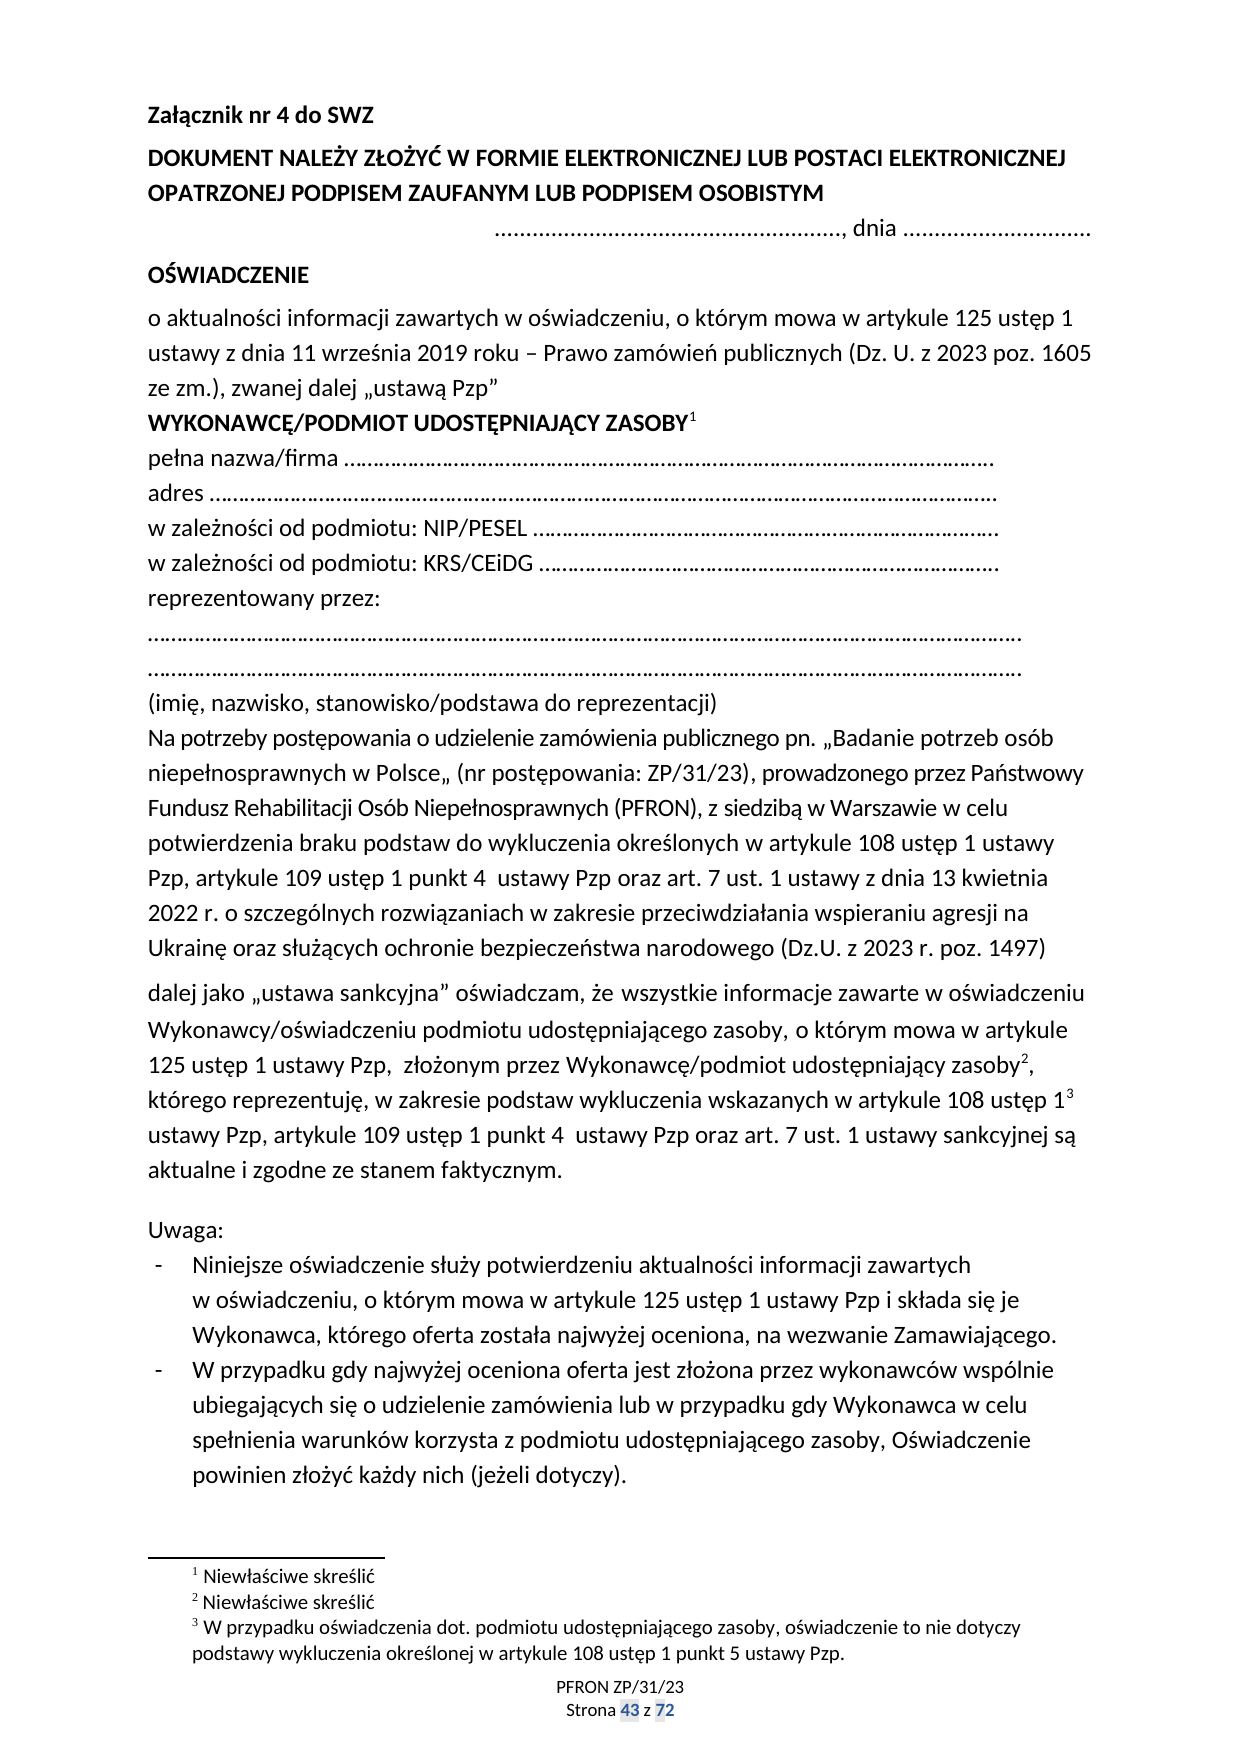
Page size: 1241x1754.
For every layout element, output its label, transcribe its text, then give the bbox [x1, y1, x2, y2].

text Na potrzeby postępowania o udzielenie zamówienia publicznego pn. „Badanie potrzeb osób niepełnosprawnych w Polsce„ (nr postępowania: ZP/31/23), prowadzonego przez Państwowy Fundusz Rehabilitacji Osób Niepełnosprawnych (PFRON), z siedzibą w Warszawie w celu potwierdzenia braku podstaw do wykluczenia określonych w artykule 108 ustęp 1 ustawy Pzp, artykule 109 ustęp 1 punkt 4 ustawy Pzp oraz art. 7 ust. 1 ustawy z dnia 13 kwietnia 2022 r. o szczególnych rozwiązaniach w zakresie przeciwdziałania wspieraniu agresji na Ukrainę oraz służących ochronie bezpieczeństwa narodowego (Dz.U. z 2023 r. poz. 1497) dalej jako „ustawa sankcyjna” oświadczam, że wszystkie informacje zawarte w oświadczeniu Wykonawcy/oświadczeniu podmiotu udostępniającego zasoby, o którym mowa w artykule 125 ustęp 1 ustawy Pzp, złożonym przez Wykonawcę/podmiot udostępniający zasoby, którego reprezentuję, w zakresie podstaw wykluczenia wskazanych w artykule 108 ustęp 1 ustawy Pzp, artykule 109 ustęp 1 punkt 4 ustawy Pzp oraz art. 7 ust. 1 ustawy sankcyjnej są aktualne i zgodne ze stanem faktycznym. [148, 722, 1093, 1185]
list W przypadku gdy najwyżej oceniona oferta jest złożona przez wykonawców wspólnie ubiegających się o udzielenie zamówienia lub w przypadku gdy Wykonawca w celu spełnienia warunków korzysta z podmiotu udostępniającego zasoby, Oświadczenie powinien złożyć każdy nich (jeżeli dotyczy). [154, 1354, 1093, 1489]
text pełna nazwa/firma ………………………………………………………………………………………………….. [148, 442, 1093, 473]
text adres ……………………………………………………………………………………………………………………….. [148, 477, 1093, 508]
text …………………………………………………………………………………………………………………………………….. [148, 652, 1093, 683]
text w zależności od podmiotu: NIP/PESEL ……………………………………………………………………… [148, 512, 1093, 543]
subtitle OŚWIADCZENIE [148, 259, 1093, 290]
list Niniejsze oświadczenie służy potwierdzeniu aktualności informacji zawartych w oświadczeniu, o którym mowa w artykule 125 ustęp 1 ustawy Pzp i składa się je Wykonawca, którego oferta została najwyżej oceniona, na wezwanie Zamawiającego. [154, 1249, 1093, 1349]
text …………………………………………………………………………………………………………………………………….. [148, 617, 1093, 648]
text DOKUMENT NALEŻY ZŁOŻYĆ W FORMIE ELEKTRONICZNEJ LUB POSTACI ELEKTRONICZNEJ OPATRZONEJ PODPISEM ZAUFANYM LUB PODPISEM OSOBISTYM [148, 142, 1093, 207]
subtitle Załącznik nr 4 do SWZ [148, 99, 1093, 129]
text (imię, nazwisko, stanowisko/podstawa do reprezentacji) [148, 687, 1093, 718]
text ......................................................., dnia .............................. [148, 212, 1093, 242]
text WYKONAWCĘ/PODMIOT UDOSTĘPNIAJĄCY ZASOBY [148, 407, 1093, 438]
text reprezentowany przez: [148, 582, 1093, 613]
text Uwaga: [148, 1214, 1093, 1244]
text o aktualności informacji zawartych w oświadczeniu, o którym mowa w artykule 125 ustęp 1 ustawy z dnia 11 września 2019 roku – Prawo zamówień publicznych (Dz. U. z 2023 poz. 1605 ze zm.), zwanej dalej „ustawą Pzp” [148, 302, 1093, 403]
text w zależności od podmiotu: KRS/CEiDG …………………………………………………………………….. [148, 547, 1093, 578]
